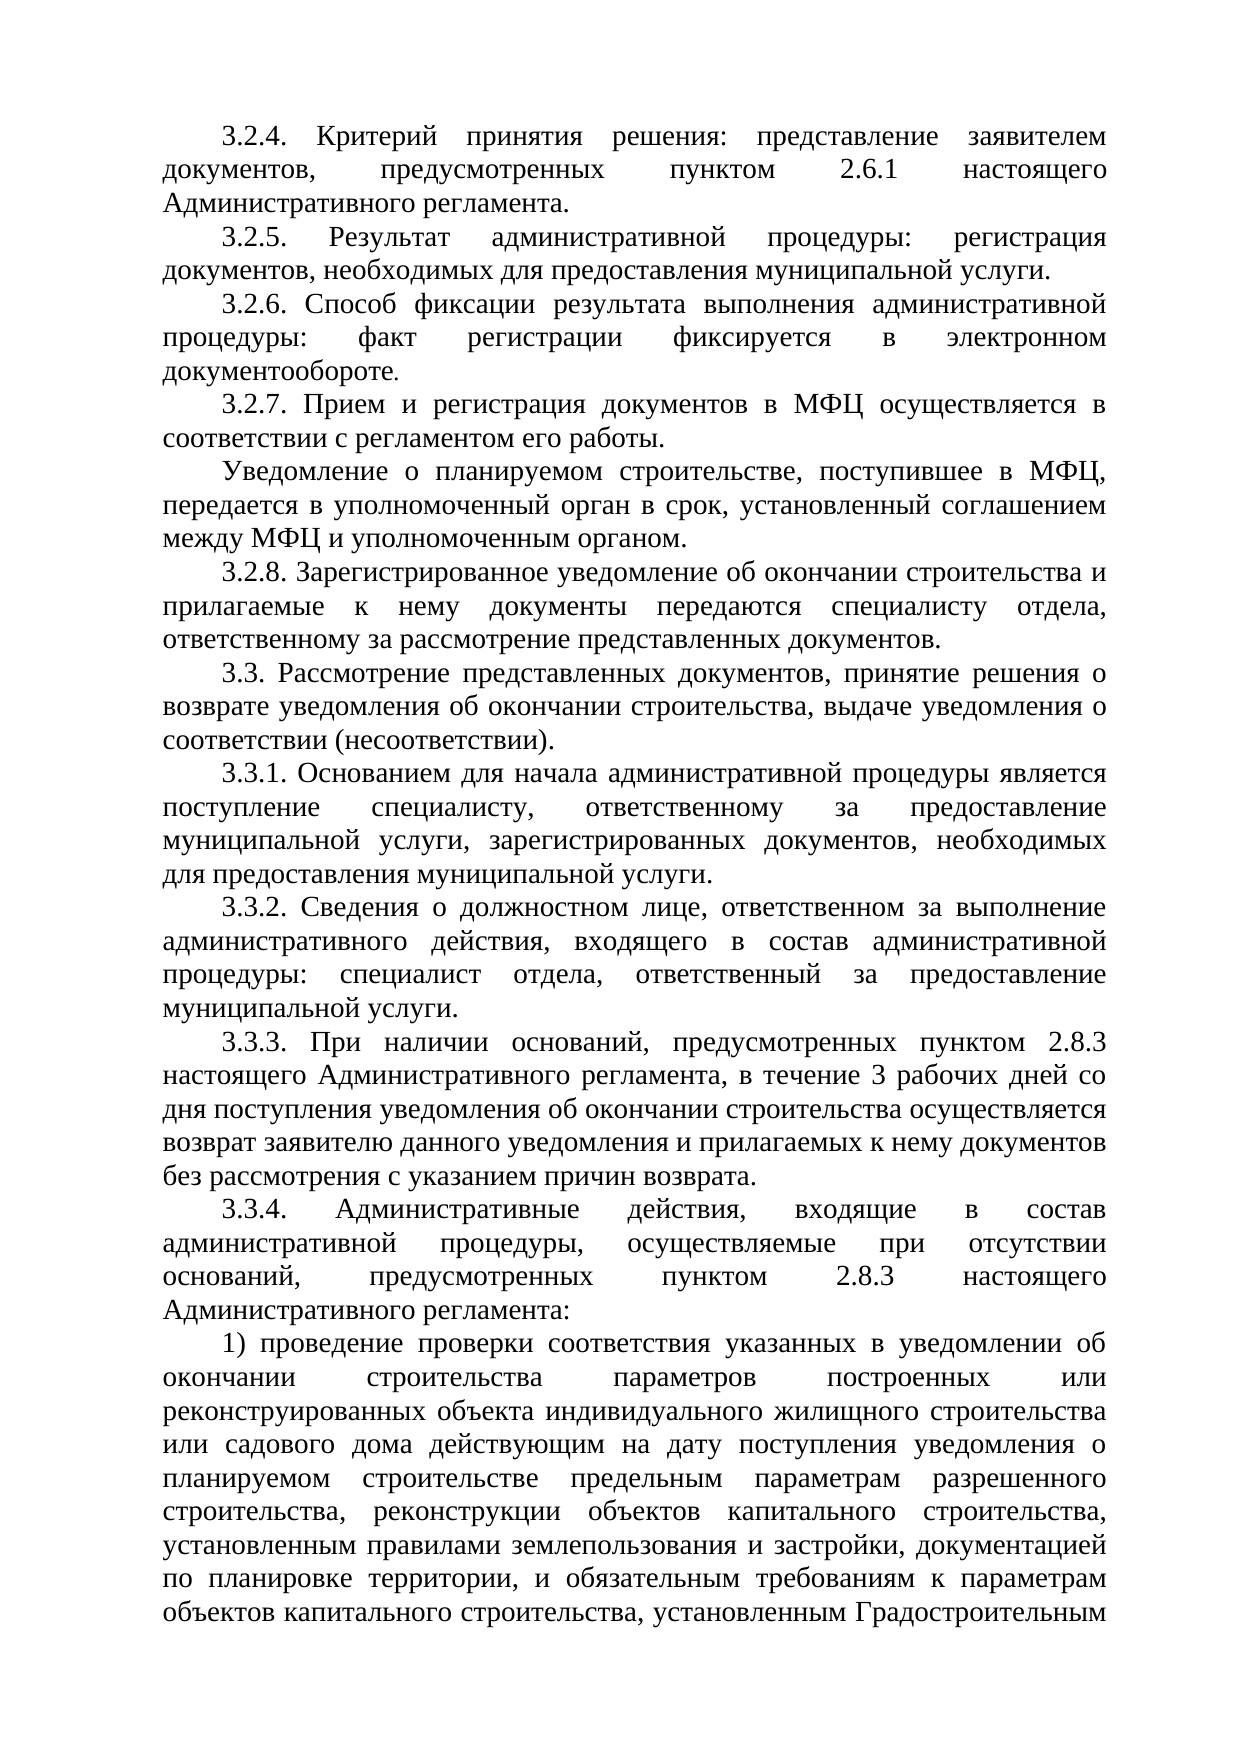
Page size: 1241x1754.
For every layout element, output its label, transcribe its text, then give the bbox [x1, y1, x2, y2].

text Уведомление о планируемом строительстве, поступившее в МФЦ, передается в уполномоченный орган в срок, установленный соглашением между МФЦ и уполномоченным органом. [162, 453, 1107, 554]
text 3.2.8. Зарегистрированное уведомление об окончании строительства и прилагаемые к нему документы передаются специалисту отдела, ответственному за рассмотрение представленных документов. [162, 554, 1107, 655]
text 3.2.6. Способ фиксации результата выполнения административной процедуры: факт регистрации фиксируется в электронном документообороте. [162, 286, 1107, 386]
text 3.3.2. Сведения о должностном лице, ответственном за выполнение административного действия, входящего в состав административной процедуры: специалист отдела, ответственный за предоставление муниципальной услуги. [162, 889, 1107, 1024]
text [162, 1326, 1107, 1627]
text 3.3.3. При наличии оснований, предусмотренных пунктом 2.8.3 настоящего Административного регламента, в течение 3 рабочих дней со дня поступления уведомления об окончании строительства осуществляется возврат заявителю данного уведомления и прилагаемых к нему документов без рассмотрения с указанием причин возврата. [162, 1024, 1107, 1191]
text 3.3.1. Основанием для начала административной процедуры является поступление специалисту, ответственному за предоставление муниципальной услуги, зарегистрированных документов, необходимых для предоставления муниципальной услуги. [162, 755, 1107, 889]
text 3.2.4. Критерий принятия решения: представление заявителем документов, предусмотренных пунктом 2.6.1 настоящего Административного регламента. [162, 118, 1107, 219]
text 3.3.4. Административные действия, входящие в состав административной процедуры, осуществляемые при отсутствии оснований, предусмотренных пунктом 2.8.3 настоящего Административного регламента: [162, 1191, 1107, 1326]
text 3.2.7. Прием и регистрация документов в МФЦ осуществляется в соответствии с регламентом его работы. [162, 386, 1107, 453]
text 3.3. Рассмотрение представленных документов, принятие решения о возврате уведомления об окончании строительства, выдаче уведомления о соответствии (несоответствии). [162, 655, 1107, 755]
text 3.2.5. Результат административной процедуры: регистрация документов, необходимых для предоставления муниципальной услуги. [162, 219, 1107, 286]
